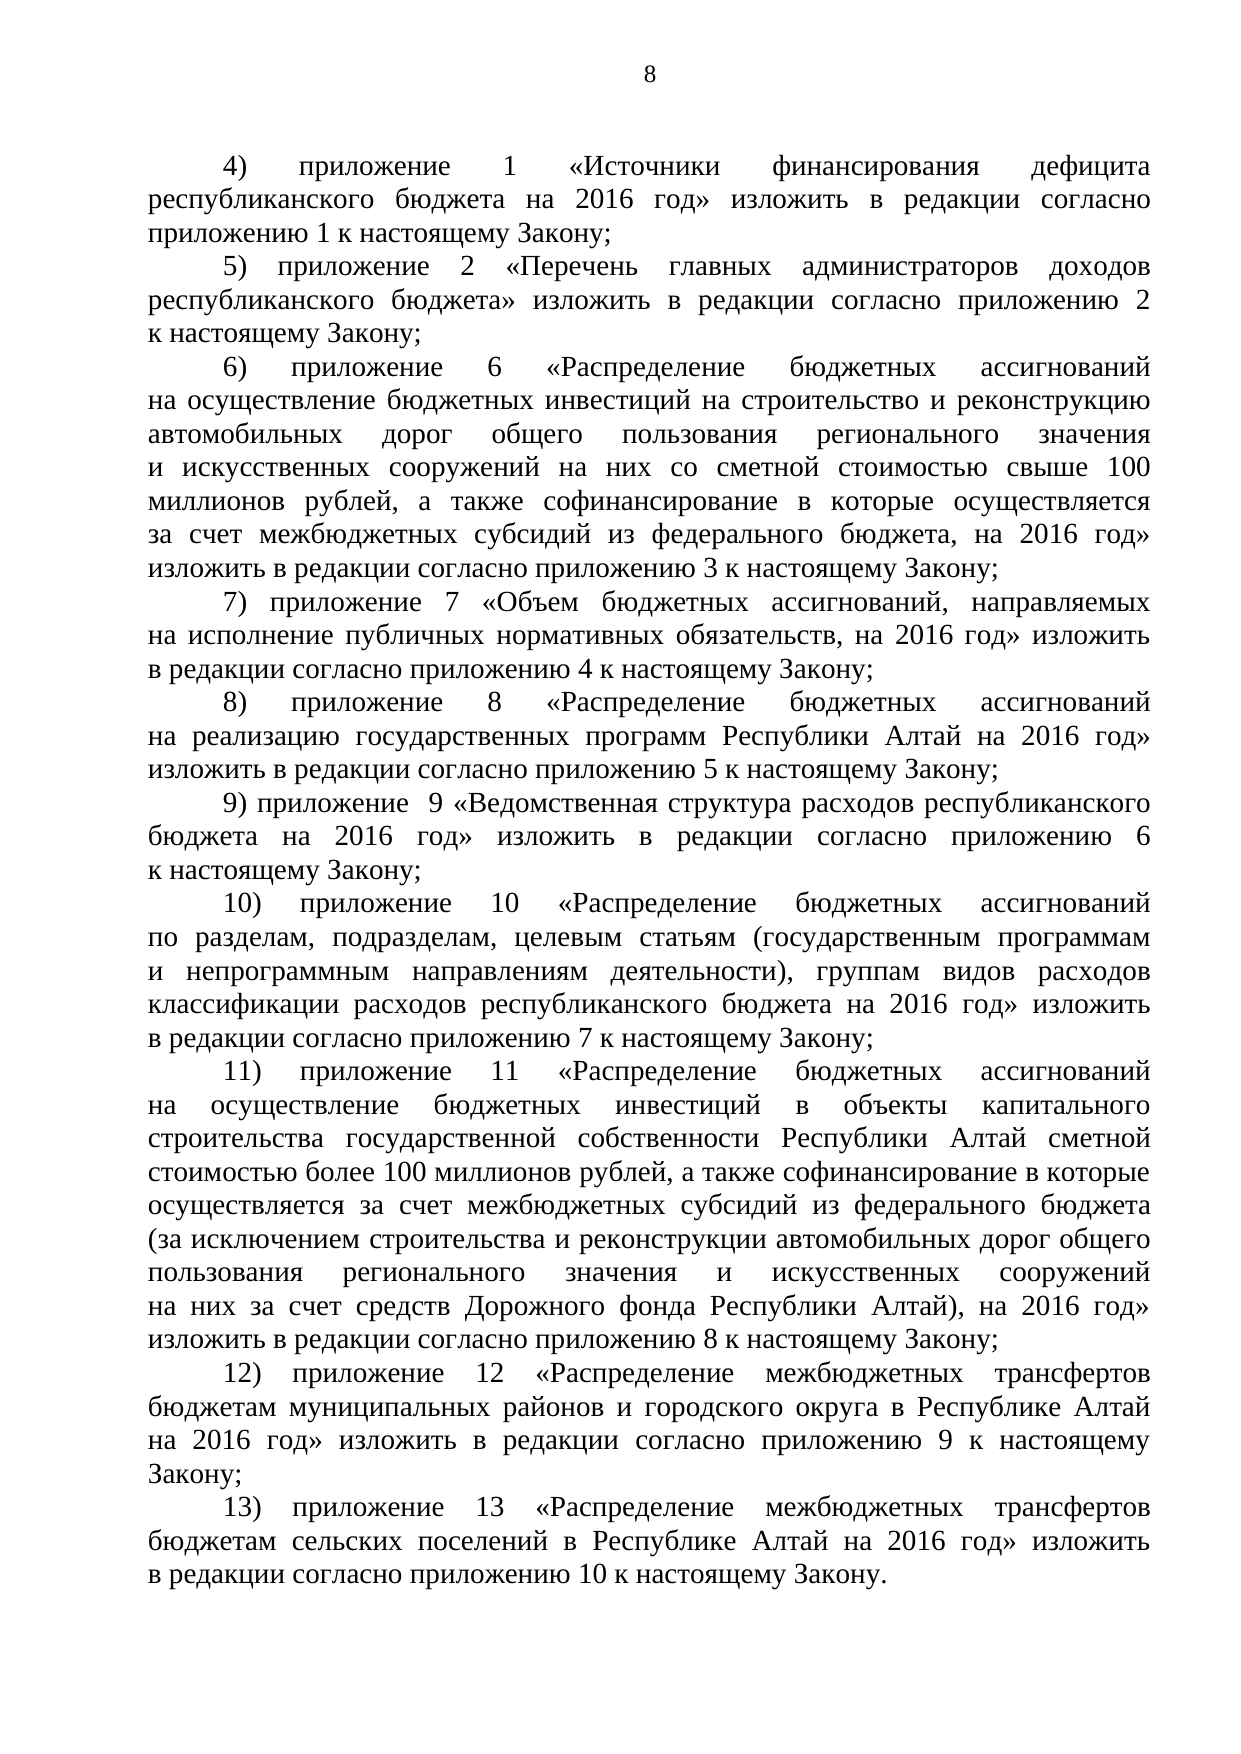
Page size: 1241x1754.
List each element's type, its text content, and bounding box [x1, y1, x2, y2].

text 13) приложение 13 «Распределение межбюджетных трансфертов бюджетам сельских поселений в Республике Алтай на 2016 год» изложить в редакции согласно приложению 10 к настоящему Закону. [148, 1489, 1152, 1590]
text 9) приложение 9 «Ведомственная структура расходов республиканского бюджета на 2016 год» изложить в редакции согласно приложению 6 к настоящему Закону; [148, 785, 1152, 886]
text 10) приложение 10 «Распределение бюджетных ассигнований по разделам, подразделам, целевым статьям (государственным программам и непрограммным направлениям деятельности), группам видов расходов классификации расходов республиканского бюджета на 2016 год» изложить в редакции согласно приложению 7 к настоящему Закону; [148, 886, 1152, 1053]
text 11) приложение 11 «Распределение бюджетных ассигнований на осуществление бюджетных инвестиций в объекты капитального строительства государственной собственности Республики Алтай сметной стоимостью более 100 миллионов рублей, а также софинансирование в которые осуществляется за счет межбюджетных субсидий из федерального бюджета (за исключением строительства и реконструкции автомобильных дорог общего пользования регионального значения и искусственных сооружений на них за счет средств Дорожного фонда Республики Алтай), на 2016 год» изложить в редакции согласно приложению 8 к настоящему Закону; [148, 1053, 1152, 1355]
text 7) приложение 7 «Объем бюджетных ассигнований, направляемых на исполнение публичных нормативных обязательств, на 2016 год» изложить в редакции согласно приложению 4 к настоящему Закону; [148, 584, 1152, 684]
text 5) приложение 2 «Перечень главных администраторов доходов республиканского бюджета» изложить в редакции согласно приложению 2 к настоящему Закону; [148, 248, 1152, 349]
text 12) приложение 12 «Распределение межбюджетных трансфертов бюджетам муниципальных районов и городского округа в Республике Алтай на 2016 год» изложить в редакции согласно приложению 9 к настоящему Закону; [148, 1355, 1152, 1489]
text 6) приложение 6 «Распределение бюджетных ассигнований на осуществление бюджетных инвестиций на строительство и реконструкцию автомобильных дорог общего пользования регионального значения и искусственных сооружений на них со сметной стоимостью свыше 100 миллионов рублей, а также софинансирование в которые осуществляется за счет межбюджетных субсидий из федерального бюджета, на 2016 год» изложить в редакции согласно приложению 3 к настоящему Закону; [148, 349, 1152, 584]
text 8) приложение 8 «Распределение бюджетных ассигнований на реализацию государственных программ Республики Алтай на 2016 год» изложить в редакции согласно приложению 5 к настоящему Закону; [148, 684, 1152, 785]
text 4) приложение 1 «Источники финансирования дефицита республиканского бюджета на 2016 год» изложить в редакции согласно приложению 1 к настоящему Закону; [148, 148, 1152, 248]
